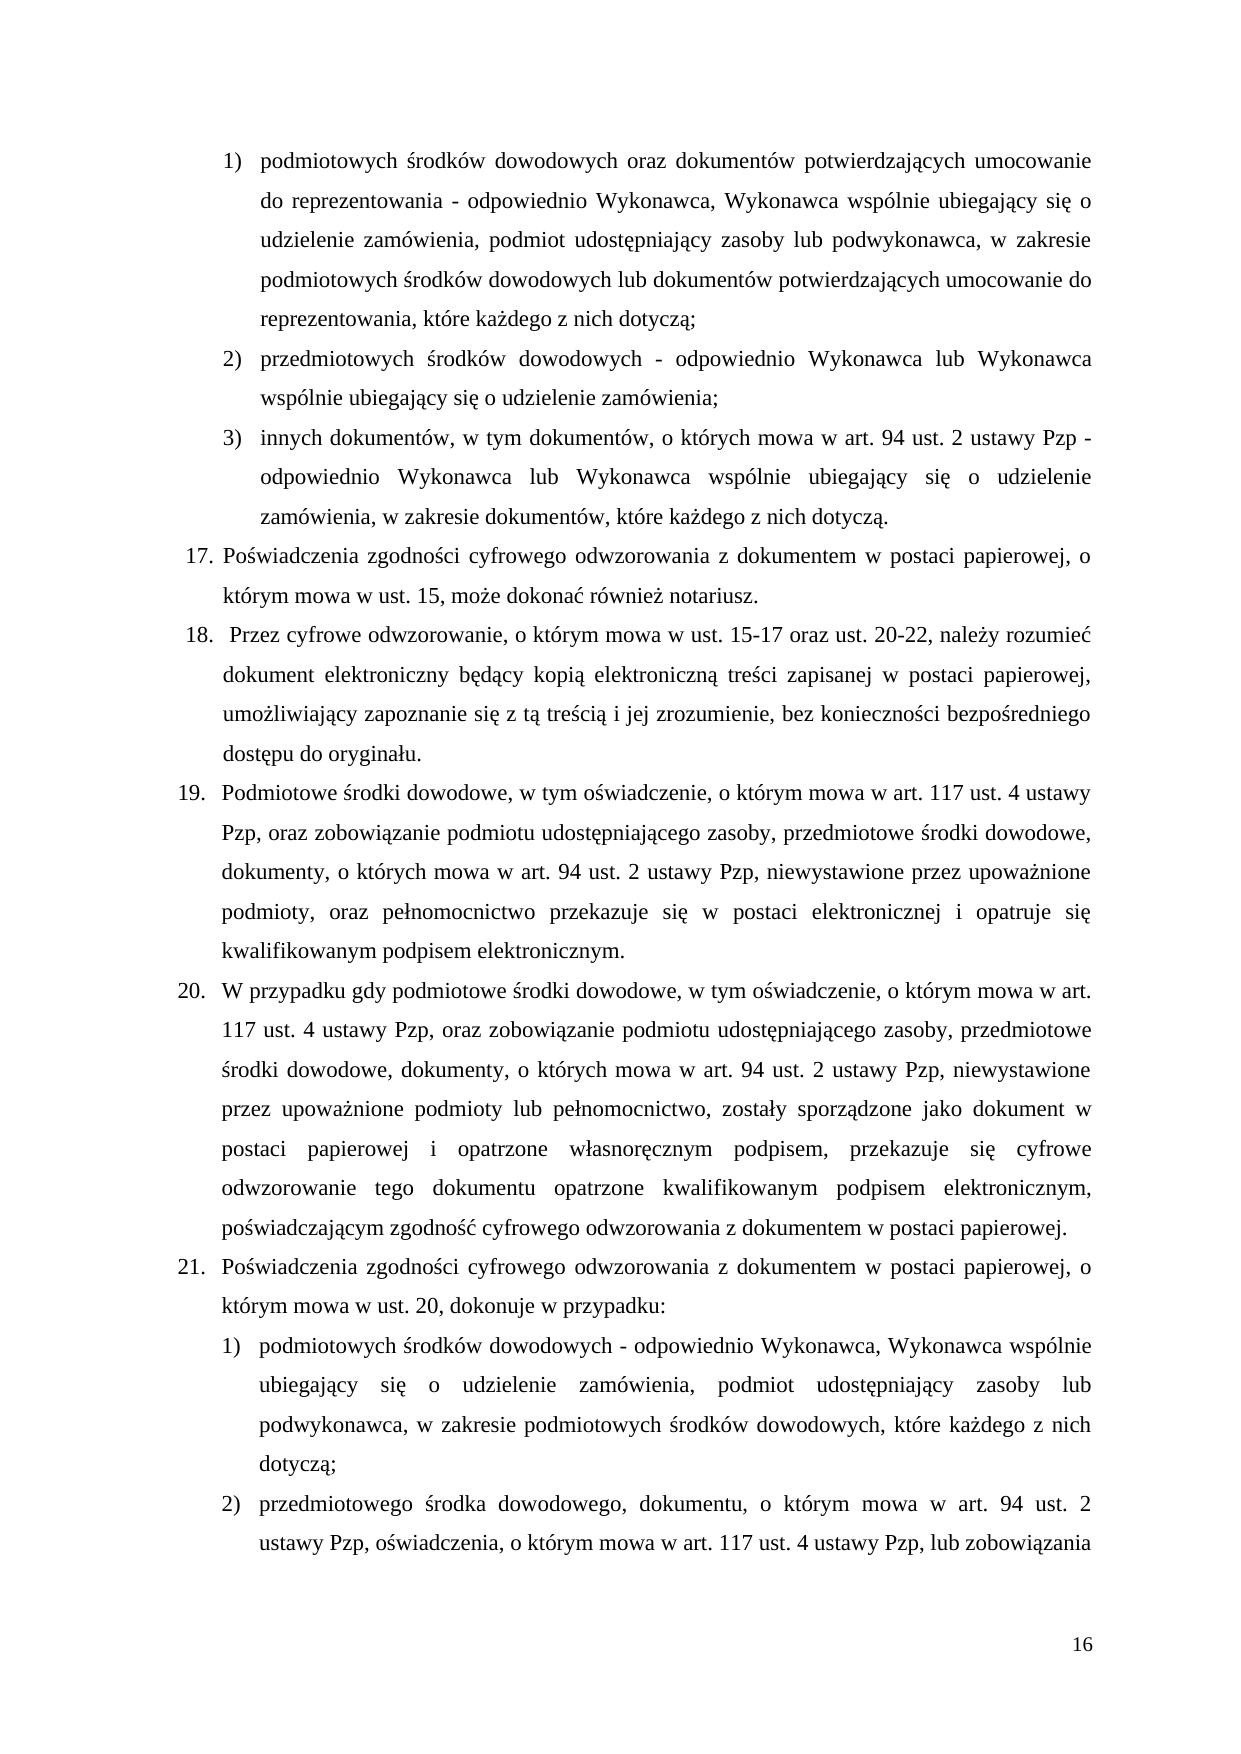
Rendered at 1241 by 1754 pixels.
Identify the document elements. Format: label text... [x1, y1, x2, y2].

list W przypadku gdy podmiotowe środki dowodowe, w tym oświadczenie, o którym mowa w art. 117 ust. 4 ustawy Pzp, oraz zobowiązanie podmiotu udostępniającego zasoby, przedmiotowe środki dowodowe, dokumenty, o których mowa w art. 94 ust. 2 ustawy Pzp, niewystawione przez upoważnione podmioty lub pełnomocnictwo, zostały sporządzone jako dokument w postaci papierowej i opatrzone własnoręcznym podpisem, przekazuje się cyfrowe odwzorowanie tego dokumentu opatrzone kwalifikowanym podpisem elektronicznym, poświadczającym zgodność cyfrowego odwzorowania z dokumentem w postaci papierowej. [177, 977, 1093, 1240]
list podmiotowych środków dowodowych - odpowiednio Wykonawca, Wykonawca wspólnie ubiegający się o udzielenie zamówienia, podmiot udostępniający zasoby lub podwykonawca, w zakresie podmiotowych środków dowodowych, które każdego z nich dotyczą; [221, 1332, 1093, 1477]
list Przez cyfrowe odwzorowanie, o którym mowa w ust. 15-17 oraz ust. 20-22, należy rozumieć dokument elektroniczny będący kopią elektroniczną treści zapisanej w postaci papierowej, umożliwiający zapoznanie się z tą treścią i jej zrozumienie, bez konieczności bezpośredniego dostępu do oryginału. [185, 621, 1093, 766]
list podmiotowych środków dowodowych oraz dokumentów potwierdzających umocowanie do reprezentowania - odpowiednio Wykonawca, Wykonawca wspólnie ubiegający się o udzielenie zamówienia, podmiot udostępniający zasoby lub podwykonawca, w zakresie podmiotowych środków dowodowych lub dokumentów potwierdzających umocowanie do reprezentowania, które każdego z nich dotyczą; [223, 148, 1093, 332]
list Poświadczenia zgodności cyfrowego odwzorowania z dokumentem w postaci papierowej, o którym mowa w ust. 15, może dokonać również notariusz. [185, 542, 1093, 608]
list Podmiotowe środki dowodowe, w tym oświadczenie, o którym mowa w art. 117 ust. 4 ustawy Pzp, oraz zobowiązanie podmiotu udostępniającego zasoby, przedmiotowe środki dowodowe, dokumenty, o których mowa w art. 94 ust. 2 ustawy Pzp, niewystawione przez upoważnione podmioty, oraz pełnomocnictwo przekazuje się w postaci elektronicznej i opatruje się kwalifikowanym podpisem elektronicznym. [177, 779, 1093, 963]
list innych dokumentów, w tym dokumentów, o których mowa w art. 94 ust. 2 ustawy Pzp - odpowiednio Wykonawca lub Wykonawca wspólnie ubiegający się o udzielenie zamówienia, w zakresie dokumentów, które każdego z nich dotyczą. [223, 424, 1093, 529]
list Poświadczenia zgodności cyfrowego odwzorowania z dokumentem w postaci papierowej, o którym mowa w ust. 20, dokonuje w przypadku: [177, 1253, 1093, 1319]
list przedmiotowych środków dowodowych - odpowiednio Wykonawca lub Wykonawca wspólnie ubiegający się o udzielenie zamówienia; [223, 345, 1093, 411]
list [221, 1490, 1093, 1556]
